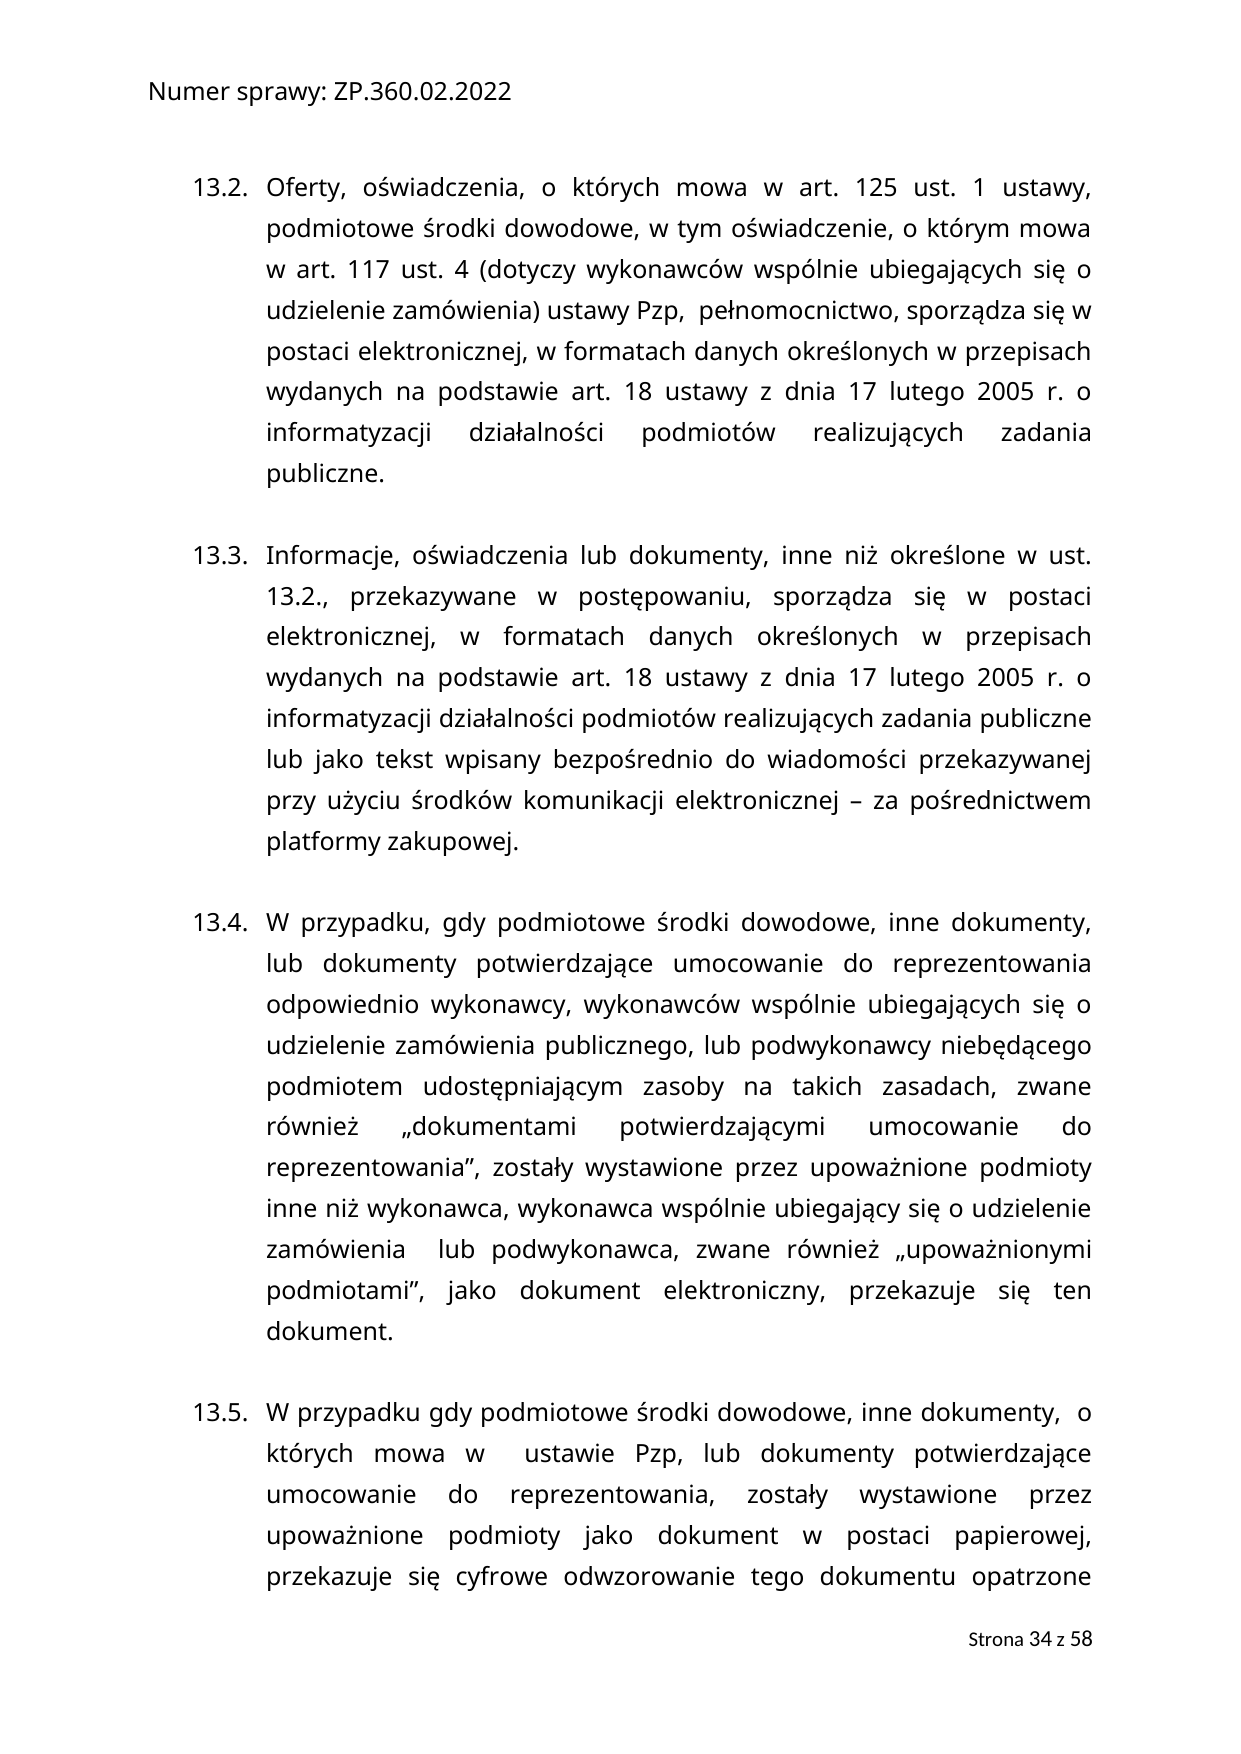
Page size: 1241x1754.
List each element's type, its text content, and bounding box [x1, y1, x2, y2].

list Informacje, oświadczenia lub dokumenty, inne niż określone w ust. 13.2., przekazywane w postępowaniu, sporządza się w postaci elektronicznej, w formatach danych określonych w przepisach wydanych na podstawie art. 18 ustawy z dnia 17 lutego 2005 r. o informatyzacji działalności podmiotów realizujących zadania publiczne lub jako tekst wpisany bezpośrednio do wiadomości przekazywanej przy użyciu środków komunikacji elektronicznej – za pośrednictwem platformy zakupowej. [192, 537, 1093, 857]
list W przypadku, gdy podmiotowe środki dowodowe, inne dokumenty, lub dokumenty potwierdzające umocowanie do reprezentowania odpowiednio wykonawcy, wykonawców wspólnie ubiegających się o udzielenie zamówienia publicznego, lub podwykonawcy niebędącego podmiotem udostępniającym zasoby na takich zasadach, zwane również „dokumentami potwierdzającymi umocowanie do reprezentowania”, zostały wystawione przez upoważnione podmioty inne niż wykonawca, wykonawca wspólnie ubiegający się o udzielenie zamówienia lub podwykonawca, zwane również „upoważnionymi podmiotami”, jako dokument elektroniczny, przekazuje się ten dokument. [192, 905, 1093, 1347]
list Oferty, oświadczenia, o których mowa w art. 125 ust. 1 ustawy, podmiotowe środki dowodowe, w tym oświadczenie, o którym mowa w art. 117 ust. 4 (dotyczy wykonawców wspólnie ubiegających się o udzielenie zamówienia) ustawy Pzp, pełnomocnictwo, sporządza się w postaci elektronicznej, w formatach danych określonych w przepisach wydanych na podstawie art. 18 ustawy z dnia 17 lutego 2005 r. o informatyzacji działalności podmiotów realizujących zadania publiczne. [192, 170, 1093, 490]
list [192, 1395, 1093, 1592]
